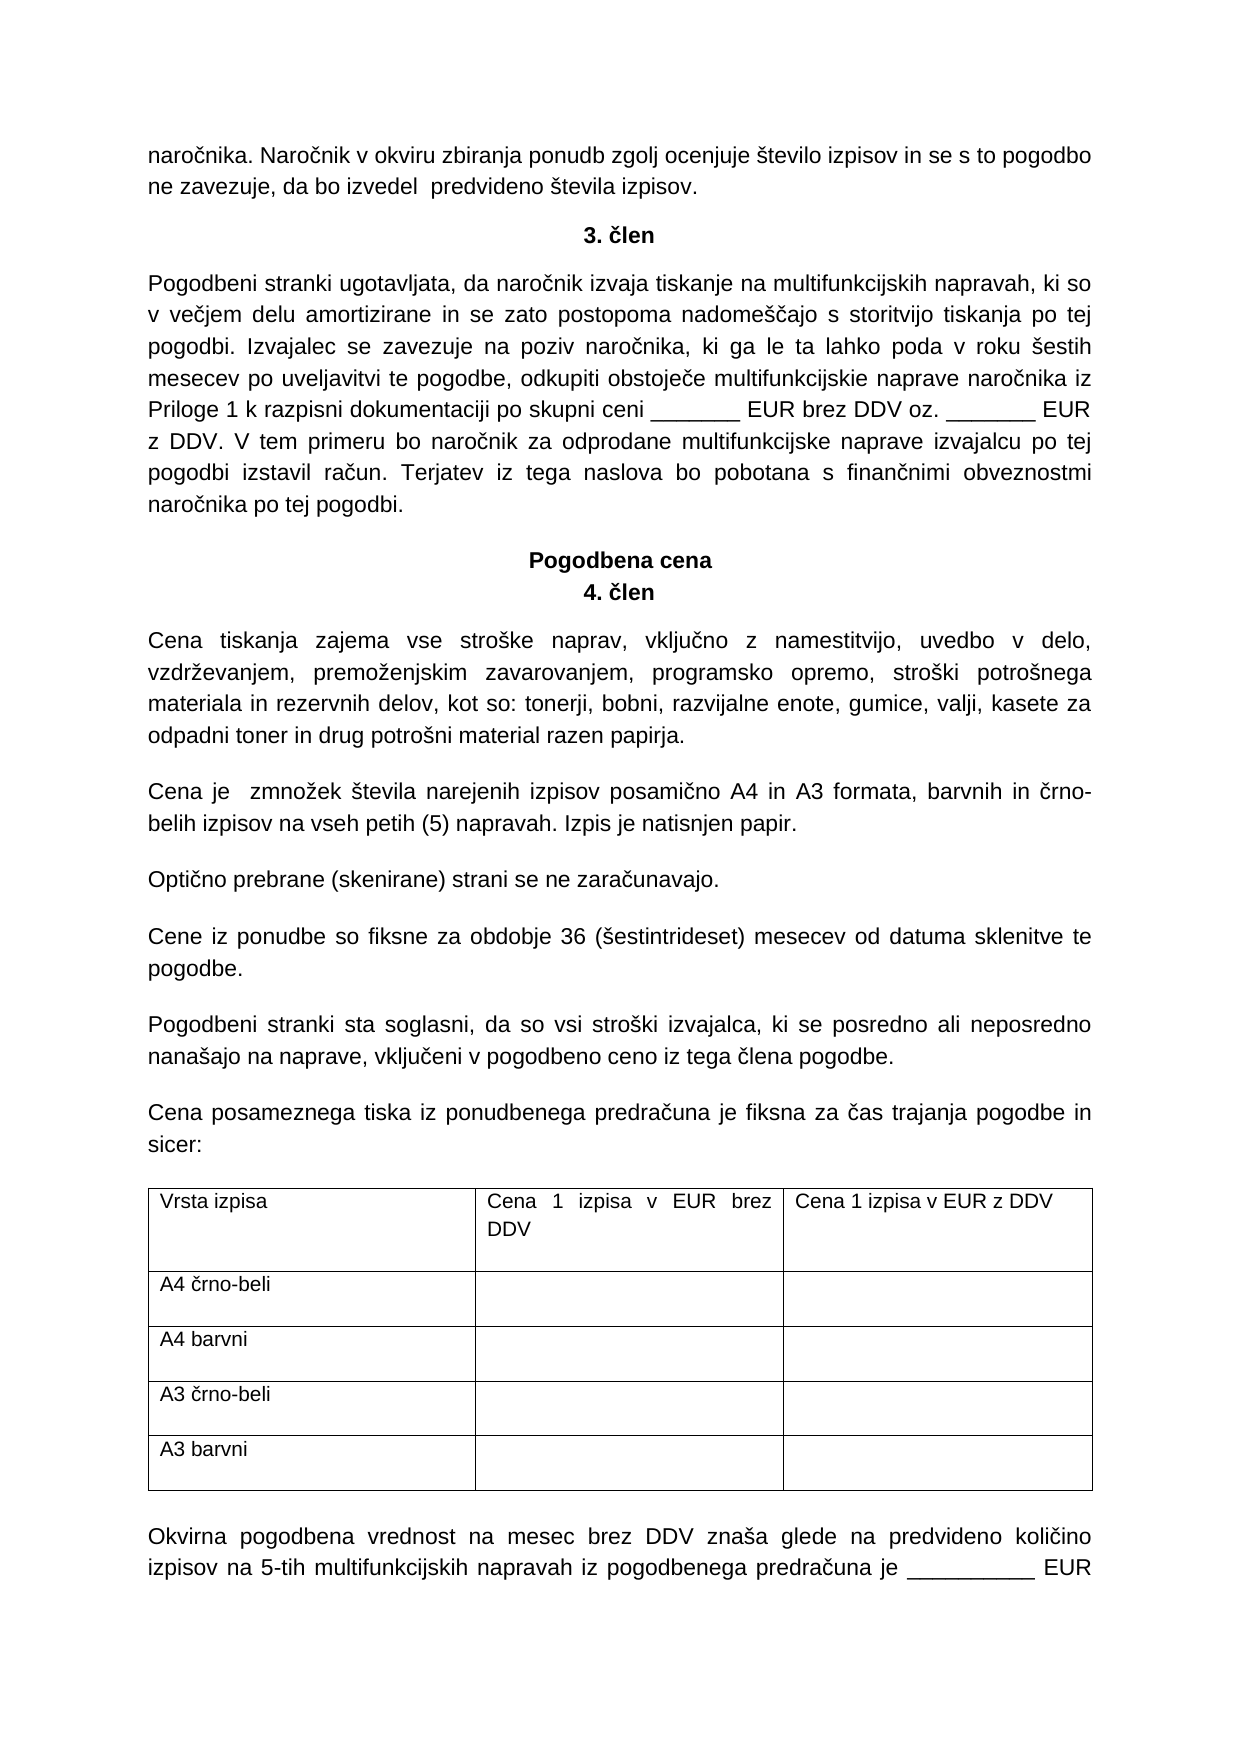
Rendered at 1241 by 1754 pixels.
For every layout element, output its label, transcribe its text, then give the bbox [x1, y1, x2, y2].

table_cell [784, 1382, 1092, 1435]
table_header Cena 1 izpisa v EUR brez DDV [476, 1189, 783, 1271]
text Cena posameznega tiska iz ponudbenega predračuna je fiksna za čas trajanja pogodbe in sicer: [148, 1099, 1092, 1157]
table_header Vrsta izpisa [149, 1189, 475, 1271]
text Cena je zmnožek števila narejenih izpisov posamično A4 in A3 formata, barvnih in črno-belih izpisov na vseh petih (5) napravah. Izpis je natisnjen papir. [148, 778, 1092, 836]
table_cell [476, 1382, 783, 1435]
text Optično prebrane (skenirane) strani se ne zaračunavajo. [148, 866, 1092, 893]
text Pogodbena cena [148, 547, 1092, 574]
table_cell [476, 1436, 783, 1490]
table_header Cena 1 izpisa v EUR z DDV [784, 1189, 1092, 1271]
table_cell [476, 1327, 783, 1381]
text Cena tiskanja zajema vse stroške naprav, vključno z namestitvijo, uvedbo v delo, vzdrževanjem, premoženjskim zavarovanjem, programsko opremo, stroški potrošnega materiala in rezervnih delov, kot so: tonerji, bobni, razvijalne enote, gumice, valji, kasete za odpadni toner in drug potrošni material razen papirja. [148, 627, 1092, 748]
text Pogodbeni stranki sta soglasni, da so vsi stroški izvajalca, ki se posredno ali neposredno nanašajo na naprave, vključeni v pogodbeno ceno iz tega člena pogodbe. [148, 1011, 1092, 1069]
table_cell [784, 1436, 1092, 1490]
table_cell A4 barvni [149, 1327, 475, 1381]
table_cell A3 barvni [149, 1436, 475, 1490]
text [148, 142, 1092, 200]
text Cene iz ponudbe so fiksne za obdobje 36 (šestintrideset) mesecev od datuma sklenitve te pogodbe. [148, 923, 1092, 981]
table_cell [784, 1272, 1092, 1326]
text Pogodbeni stranki ugotavljata, da naročnik izvaja tiskanje na multifunkcijskih napravah, ki so v večjem delu amortizirane in se zato postopoma nadomeščajo s storitvijo tiskanja po tej pogodbi. Izvajalec se zavezuje na poziv naročnika, ki ga le ta lahko poda v roku šestih mesecev po uveljavitvi te pogodbe, odkupiti obstoječe multifunkcijskie naprave naročnika iz Priloge 1 k razpisni dokumentaciji po skupni ceni _______ EUR brez DDV oz. _______ EUR z DDV. V tem primeru bo naročnik za odprodane multifunkcijske naprave izvajalcu po tej pogodbi izstavil račun. Terjatev iz tega naslova bo pobotana s finančnimi obveznostmi naročnika po tej pogodbi. [148, 270, 1092, 517]
table_cell [784, 1327, 1092, 1381]
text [148, 1523, 1092, 1581]
table_cell A4 črno-beli [149, 1272, 475, 1326]
table_cell [476, 1272, 783, 1326]
table_cell A3 črno-beli [149, 1382, 475, 1435]
